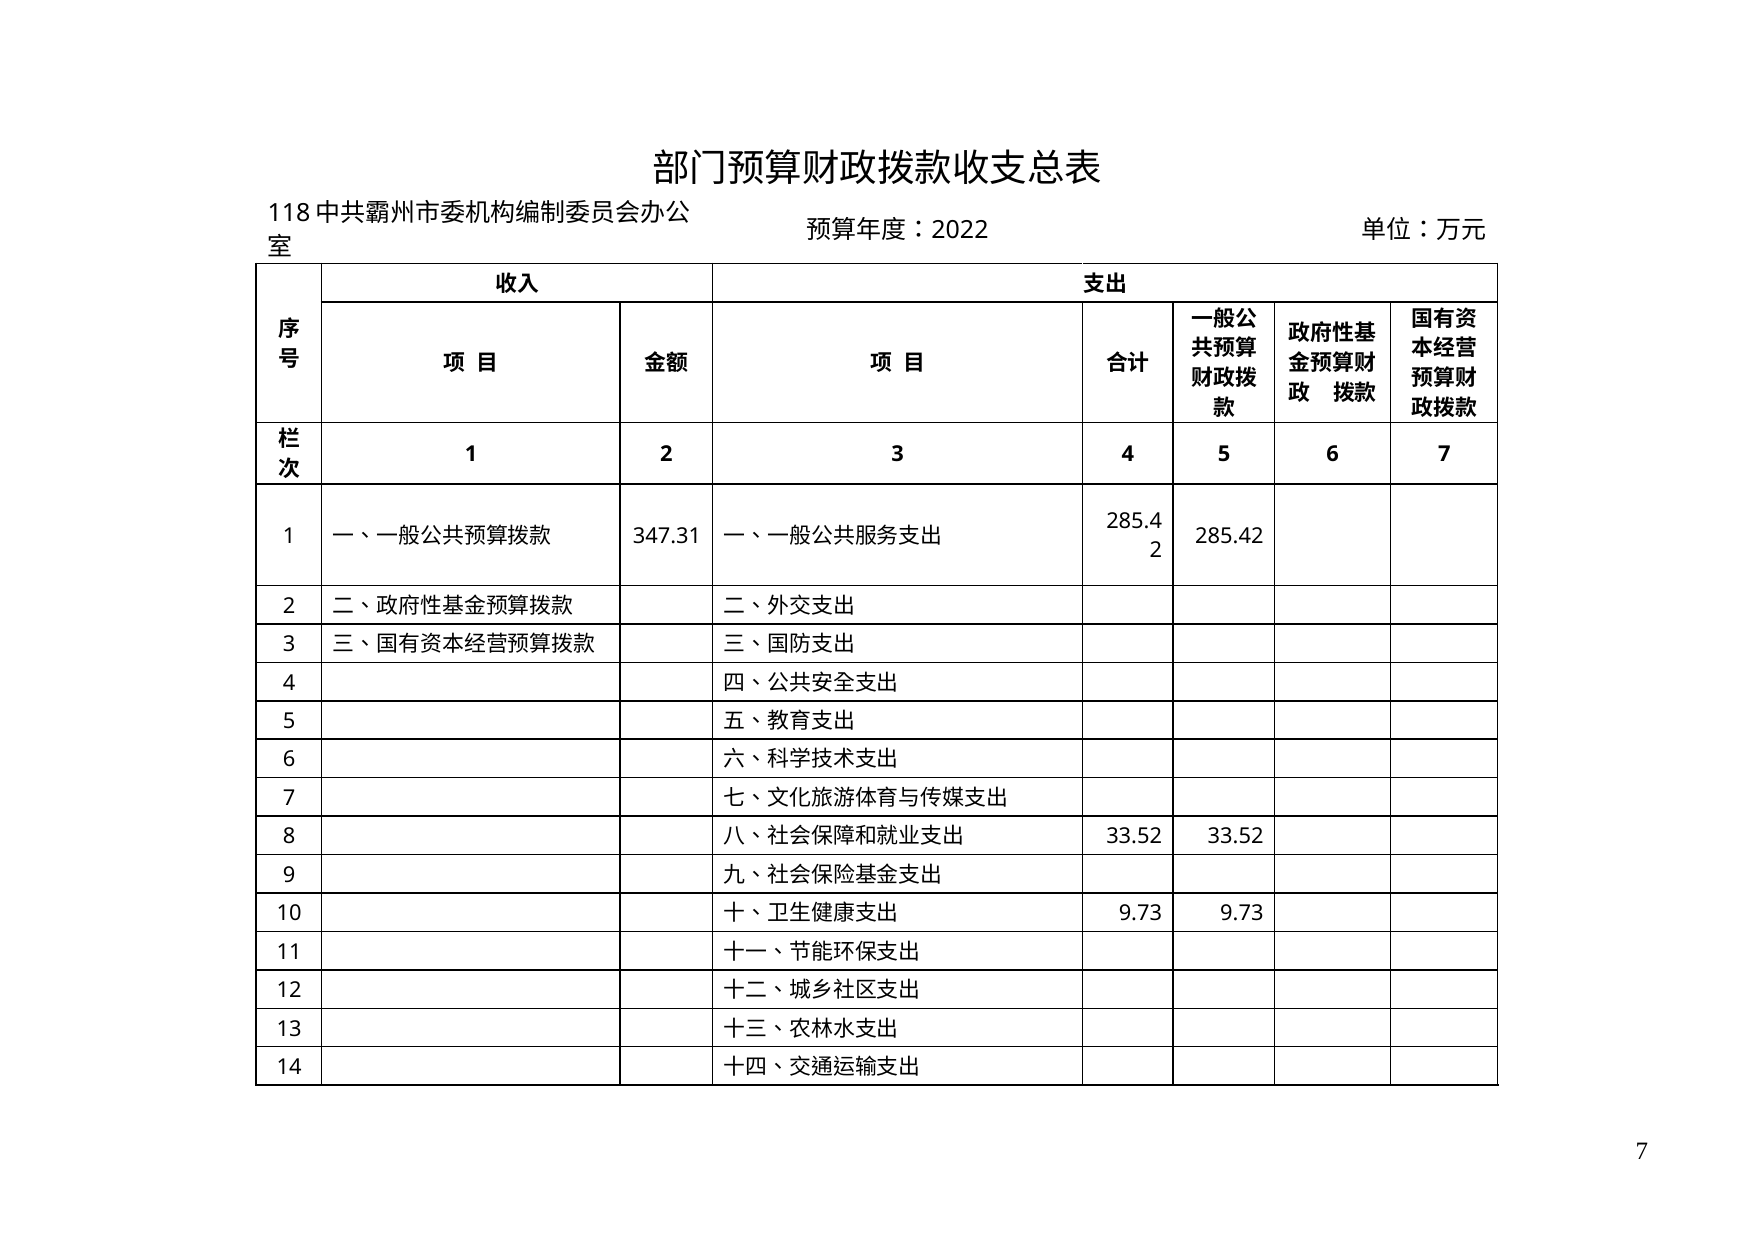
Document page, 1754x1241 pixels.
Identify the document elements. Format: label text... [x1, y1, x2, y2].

table_cell 合计 [1083, 303, 1172, 422]
table_cell [1275, 971, 1390, 1007]
table_cell [1174, 625, 1274, 661]
table_cell 七、文化旅游体育与传媒支出 [713, 778, 1082, 815]
table_cell 五、教育支出 [713, 702, 1082, 738]
table_cell [1391, 1009, 1497, 1046]
table_cell [621, 855, 712, 892]
table_cell [621, 778, 712, 815]
table_cell [322, 702, 619, 738]
table_cell [1275, 740, 1390, 777]
table_cell [1275, 932, 1390, 969]
table_cell [322, 778, 619, 815]
table_cell [1391, 894, 1497, 931]
table_cell 项 目 [713, 303, 1082, 422]
table_cell [322, 817, 619, 854]
table_cell [1174, 778, 1274, 815]
table_cell 二、外交支出 [713, 586, 1082, 623]
table_cell 政府性基金预算财政 拨款 [1275, 303, 1390, 422]
table_cell [1391, 586, 1497, 623]
table_cell [1275, 855, 1390, 892]
table_cell [1083, 932, 1172, 969]
table_cell [1391, 625, 1497, 661]
table_cell 285.42 [1174, 485, 1274, 584]
table_cell [1275, 1047, 1390, 1084]
table_cell [1391, 663, 1497, 700]
table_cell 9.73 [1174, 894, 1274, 931]
table_cell [322, 663, 619, 700]
table_cell 三、国有资本经营预算拨款 [322, 625, 619, 661]
table_cell 13 [257, 1009, 321, 1046]
table_cell 十、卫生健康支出 [713, 894, 1082, 931]
table_cell [1174, 1009, 1274, 1046]
table_cell 金额 [621, 303, 712, 422]
table_cell [621, 663, 712, 700]
table_cell [1083, 1009, 1172, 1046]
table_cell 6 [1275, 423, 1390, 483]
table_cell [621, 971, 712, 1007]
table_cell [1083, 1047, 1172, 1084]
table_header 单位：万元 [1083, 195, 1497, 262]
table_cell 1 [257, 485, 321, 584]
table_cell [1391, 855, 1497, 892]
table_cell [1275, 625, 1390, 661]
table_cell [621, 932, 712, 969]
table_cell [1083, 971, 1172, 1007]
table_cell 4 [1083, 423, 1172, 483]
table_cell [621, 817, 712, 854]
table_cell 12 [257, 971, 321, 1007]
table_cell 4 [257, 663, 321, 700]
table_cell [621, 702, 712, 738]
table_cell [621, 1047, 712, 1084]
table_cell [1275, 1009, 1390, 1046]
table_cell [1275, 663, 1390, 700]
table_cell [1391, 817, 1497, 854]
table_cell 14 [257, 1047, 321, 1084]
table_cell [322, 932, 619, 969]
table_cell 国有资本经营预算财政拨款 [1391, 303, 1497, 422]
table_header 预算年度：2022 [713, 195, 1082, 262]
table_cell 7 [1391, 423, 1497, 483]
table_cell [1174, 855, 1274, 892]
table_cell [1391, 702, 1497, 738]
table_cell 2 [257, 586, 321, 623]
table_cell [1083, 586, 1172, 623]
table_cell [1391, 971, 1497, 1007]
table_cell [1174, 971, 1274, 1007]
table_cell 8 [257, 817, 321, 854]
table_cell [621, 586, 712, 623]
table_cell 33.52 [1174, 817, 1274, 854]
table_cell [1083, 740, 1172, 777]
table_cell 33.52 [1083, 817, 1172, 854]
table_cell [1083, 702, 1172, 738]
table_cell [1391, 485, 1497, 584]
table_cell 1 [322, 423, 619, 483]
table_cell 三、国防支出 [713, 625, 1082, 661]
table_cell 二、政府性基金预算拨款 [322, 586, 619, 623]
table_cell 一般公共预算财政拨款 [1174, 303, 1274, 422]
table_cell [1083, 778, 1172, 815]
table_cell [621, 625, 712, 661]
table_cell [1275, 778, 1390, 815]
table_cell [322, 894, 619, 931]
table_cell 六、科学技术支出 [713, 740, 1082, 777]
table_cell [1391, 932, 1497, 969]
table_cell 7 [257, 778, 321, 815]
table_cell 十二、城乡社区支出 [713, 971, 1082, 1007]
table_cell [1174, 586, 1274, 623]
table_cell 支出 [713, 264, 1497, 301]
table_cell 四、公共安全支出 [713, 663, 1082, 700]
table_cell 11 [257, 932, 321, 969]
table_cell [1391, 1047, 1497, 1084]
table_cell [1083, 625, 1172, 661]
table_cell [1275, 485, 1390, 584]
table_cell [1174, 663, 1274, 700]
table_cell [322, 1009, 619, 1046]
table_cell 一、一般公共预算拨款 [322, 485, 619, 584]
table_cell [1275, 586, 1390, 623]
table_cell 栏次 [257, 423, 321, 483]
table_cell [1275, 817, 1390, 854]
table_cell 十三、农林水支出 [713, 1009, 1082, 1046]
table_cell 收入 [322, 264, 712, 301]
table_cell [322, 855, 619, 892]
table_cell 九、社会保险基金支出 [713, 855, 1082, 892]
table_cell [1391, 778, 1497, 815]
table_cell [322, 740, 619, 777]
table_cell [1174, 1047, 1274, 1084]
table_cell 序号 [257, 264, 321, 422]
table_cell 5 [257, 702, 321, 738]
table_cell 项 目 [322, 303, 619, 422]
text 部门预算财政拨款收支总表 [106, 142, 1648, 193]
table_header 118中共霸州市委机构编制委员会办公室 [257, 195, 712, 262]
table_cell [621, 894, 712, 931]
table_cell [1174, 702, 1274, 738]
table_cell 10 [257, 894, 321, 931]
table_cell 6 [257, 740, 321, 777]
table_cell 十四、交通运输支出 [713, 1047, 1082, 1084]
table_cell 2 [621, 423, 712, 483]
table_cell 347.31 [621, 485, 712, 584]
table_cell 3 [257, 625, 321, 661]
table_cell [1083, 855, 1172, 892]
table_cell 3 [713, 423, 1082, 483]
table_cell 5 [1174, 423, 1274, 483]
table_cell 9.73 [1083, 894, 1172, 931]
table_cell [1174, 740, 1274, 777]
table_cell 十一、节能环保支出 [713, 932, 1082, 969]
table_cell [1275, 894, 1390, 931]
table_cell [322, 1047, 619, 1084]
table_cell [1275, 702, 1390, 738]
table_cell [1391, 740, 1497, 777]
table_cell 285.42 [1083, 485, 1172, 584]
table_cell 9 [257, 855, 321, 892]
table_cell [1083, 663, 1172, 700]
table_cell [1174, 932, 1274, 969]
table_cell 八、社会保障和就业支出 [713, 817, 1082, 854]
table_cell [621, 1009, 712, 1046]
table_cell [621, 740, 712, 777]
table_cell 一、一般公共服务支出 [713, 485, 1082, 584]
table_cell [322, 971, 619, 1007]
